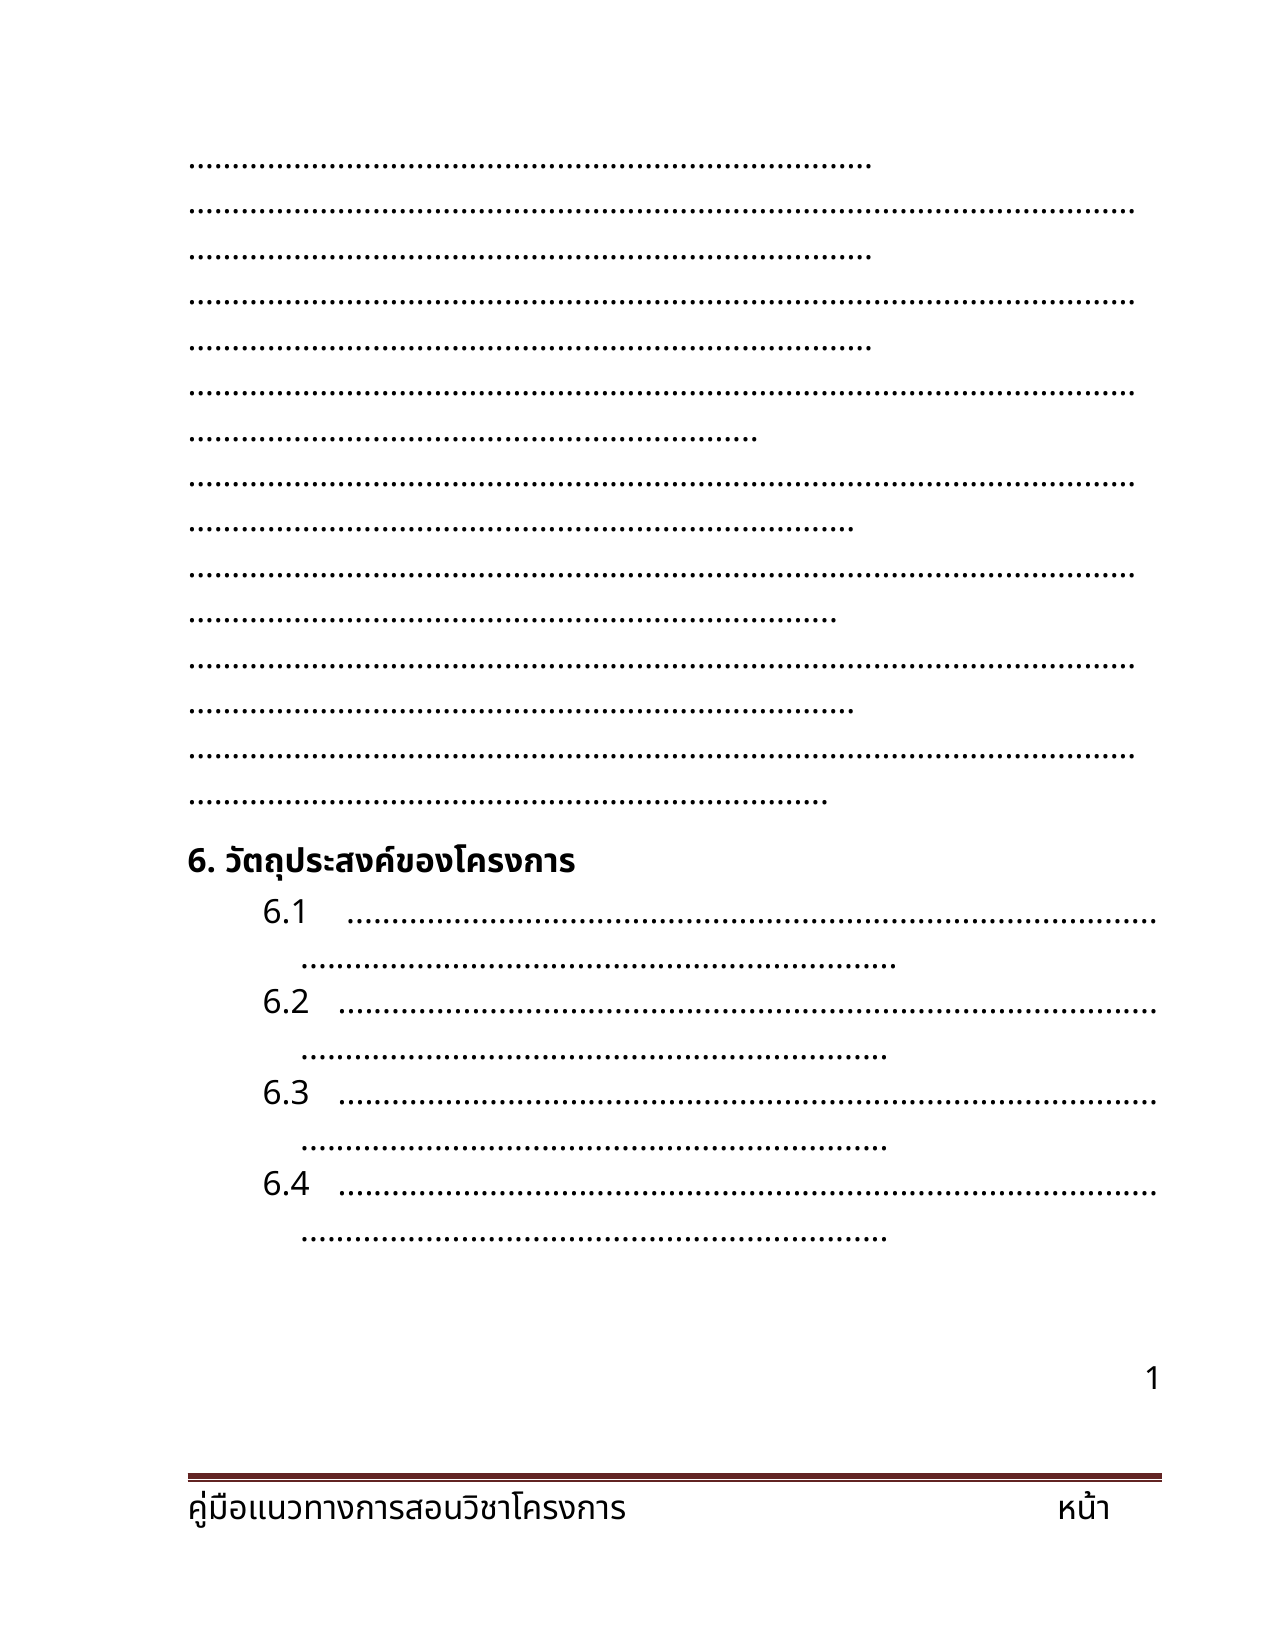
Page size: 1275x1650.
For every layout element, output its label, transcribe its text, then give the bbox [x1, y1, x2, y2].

list .............................................................................................................................................................. [262, 887, 1162, 978]
subtitle 6. วัตถุประสงค์ของโครงการ [187, 837, 1162, 887]
list .............................................................................................................................................................. [262, 1160, 1162, 1251]
list .............................................................................................................................................................. [262, 1069, 1162, 1160]
text ………………………………………………………………………………………………………………………………………………………………….………………………………………………………………………………………………………………………………………………………………..………………………………………………………………………………………………………………………………………………………………….………………………………………………………………………………………………………………………………………………………………. [187, 451, 1162, 814]
list .............................................................................................................................................................. [262, 978, 1162, 1069]
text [187, 133, 1162, 451]
